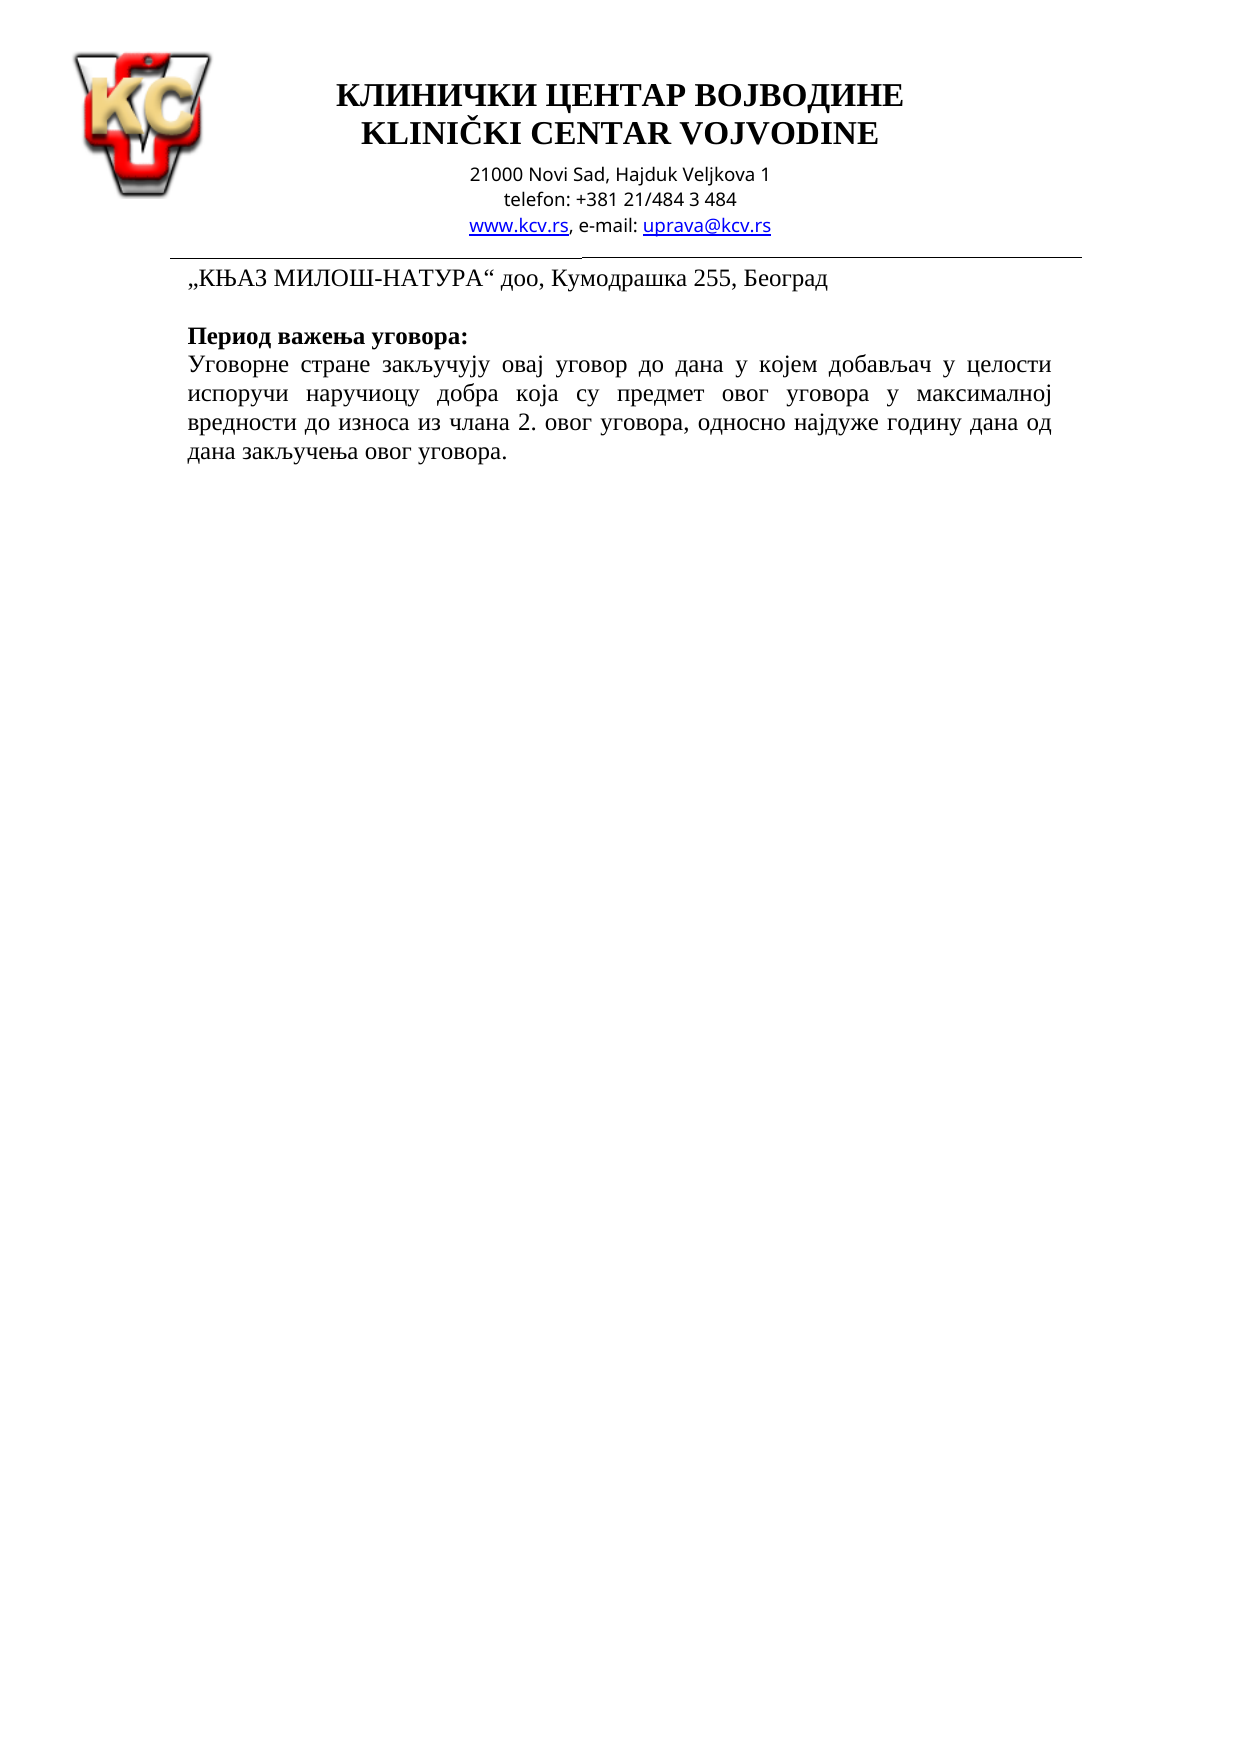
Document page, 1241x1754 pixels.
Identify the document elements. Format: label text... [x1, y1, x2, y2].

text Уговорне стране закључују овај уговор до дана у којем добављач у целости испоручи наручиоцу добра која су предмет овог уговора у максималној вредности до износа из члана 2. овог уговора, односно најдуже годину дана од дана закључења овог уговора. [187, 349, 1053, 464]
text „КЊАЗ МИЛОШ-НАТУРА“ доо, Кумодрашка 255, Београд [187, 263, 1053, 292]
text Период важења уговора: [187, 321, 1053, 349]
picture [70, 50, 216, 199]
